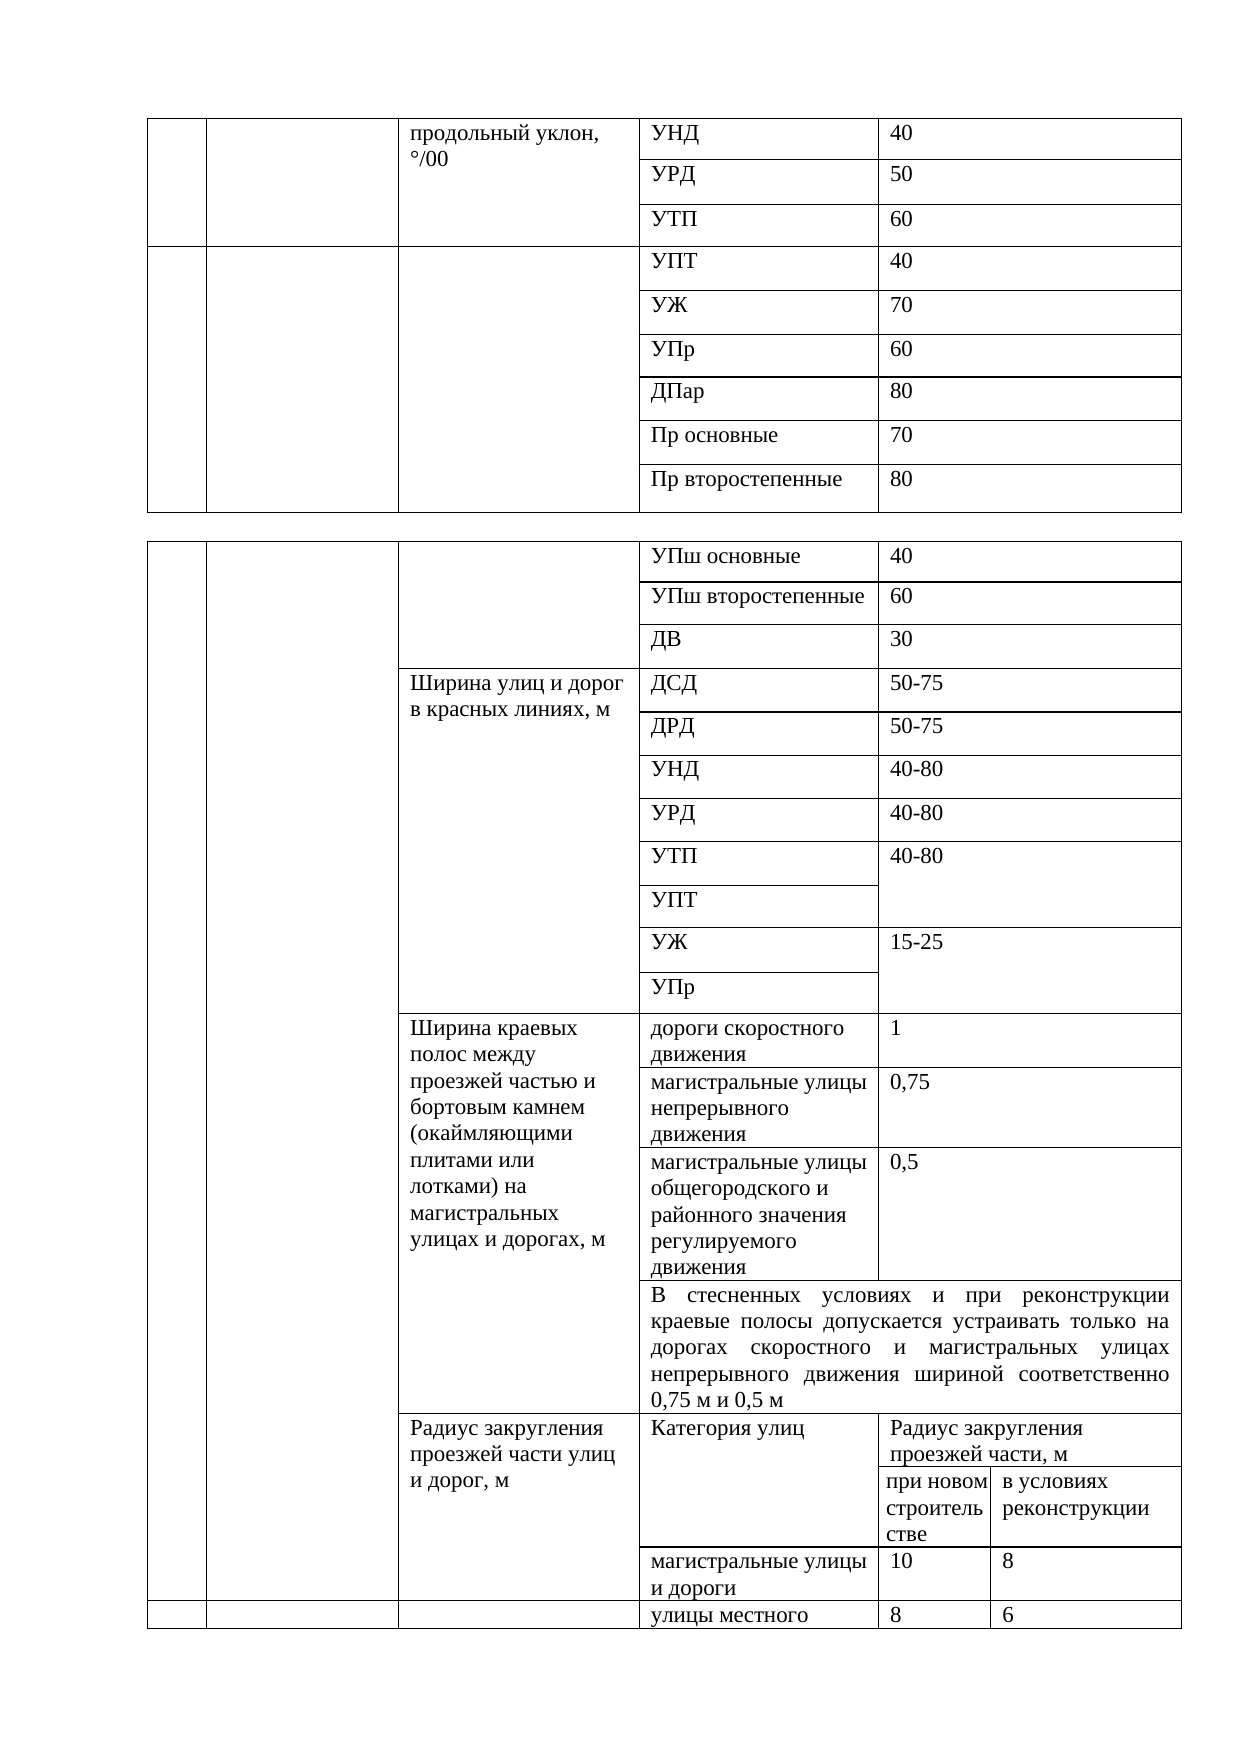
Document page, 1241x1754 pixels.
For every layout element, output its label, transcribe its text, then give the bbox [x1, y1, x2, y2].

table_header УПш основные [640, 542, 878, 581]
table_cell 80 [879, 465, 1181, 512]
table_cell 6 [991, 1601, 1181, 1627]
table_cell 10 [879, 1548, 990, 1600]
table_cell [640, 1601, 878, 1627]
table_cell 40 [879, 247, 1181, 290]
table_cell УПш второстепенные [640, 583, 878, 624]
table_cell 40-80 [879, 756, 1181, 798]
table_cell Пр второстепенные [640, 465, 878, 512]
table_cell Категория улиц [640, 1414, 878, 1546]
table_cell 40 [879, 119, 1181, 159]
table_header 40 [879, 542, 1181, 581]
table_cell [399, 247, 639, 512]
table_cell ДРД [640, 713, 878, 754]
table_cell 15-25 [879, 928, 1181, 1013]
table_cell УТП [640, 205, 878, 246]
table_cell ДСД [640, 669, 878, 711]
table_cell [148, 1601, 206, 1627]
table_cell УНД [640, 756, 878, 798]
table_cell [148, 247, 206, 512]
table_cell 0,5 [879, 1148, 1181, 1280]
table_cell Радиус закругления проезжей части улиц и дорог, м [399, 1414, 639, 1600]
table_cell 60 [879, 583, 1181, 624]
table_cell Пр основные [640, 421, 878, 463]
table_cell 50-75 [879, 713, 1181, 754]
table_cell 80 [879, 378, 1181, 420]
table_cell УПТ [640, 886, 878, 927]
table_cell магистральные улицы непрерывного движения [640, 1068, 878, 1147]
table_cell [399, 1601, 639, 1627]
table_cell ДПар [640, 378, 878, 420]
table_cell УПр [640, 973, 878, 1013]
table_cell УНД [640, 119, 878, 159]
table_cell УРД [640, 160, 878, 204]
table_cell дороги скоростного движения [640, 1014, 878, 1067]
table_cell Радиус закругления проезжей части, м [879, 1414, 1181, 1466]
table_cell УПр [640, 335, 878, 376]
table_cell 50 [879, 160, 1181, 204]
table_header [399, 542, 639, 668]
table_cell УРД [640, 799, 878, 841]
table_header [207, 542, 398, 1600]
table_cell в условиях реконструкции [991, 1467, 1181, 1546]
table_cell [207, 1601, 398, 1627]
table_cell 30 [879, 625, 1181, 668]
table_cell 40-80 [879, 799, 1181, 841]
table_cell ДВ [640, 625, 878, 668]
table_header [148, 542, 206, 1600]
table_cell 0,75 [879, 1068, 1181, 1147]
table_cell 50-75 [879, 669, 1181, 711]
table_cell 60 [879, 335, 1181, 376]
table_cell 40-80 [879, 842, 1181, 927]
table_cell при новом строительстве [879, 1467, 990, 1546]
table_cell УЖ [640, 291, 878, 334]
table_cell [207, 247, 398, 512]
table_cell 70 [879, 291, 1181, 334]
table_cell В стесненных условиях и при реконструкции краевые полосы допускается устраивать только на дорогах скоростного и магистральных улицах непрерывного движения шириной соответственно 0,75 м и 0,5 м [640, 1281, 1181, 1412]
table_cell Ширина улиц и дорог в красных линиях, м [399, 669, 639, 1013]
table_cell УТП [640, 842, 878, 884]
table_cell УПТ [640, 247, 878, 290]
table_cell 1 [879, 1014, 1181, 1067]
table_cell Ширина краевых полос между проезжей частью и бортовым камнем (окаймляющими плитами или лотками) на магистральных улицах и дорогах, м [399, 1014, 639, 1412]
table_cell 8 [991, 1548, 1181, 1600]
table_cell магистральные улицы и дороги [640, 1548, 878, 1600]
table_cell 60 [879, 205, 1181, 246]
table_cell 70 [879, 421, 1181, 463]
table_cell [399, 119, 639, 246]
table_cell магистральные улицы общегородского и районного значения регулируемого движения [640, 1148, 878, 1280]
table_cell УЖ [640, 928, 878, 972]
table_cell 8 [879, 1601, 990, 1627]
